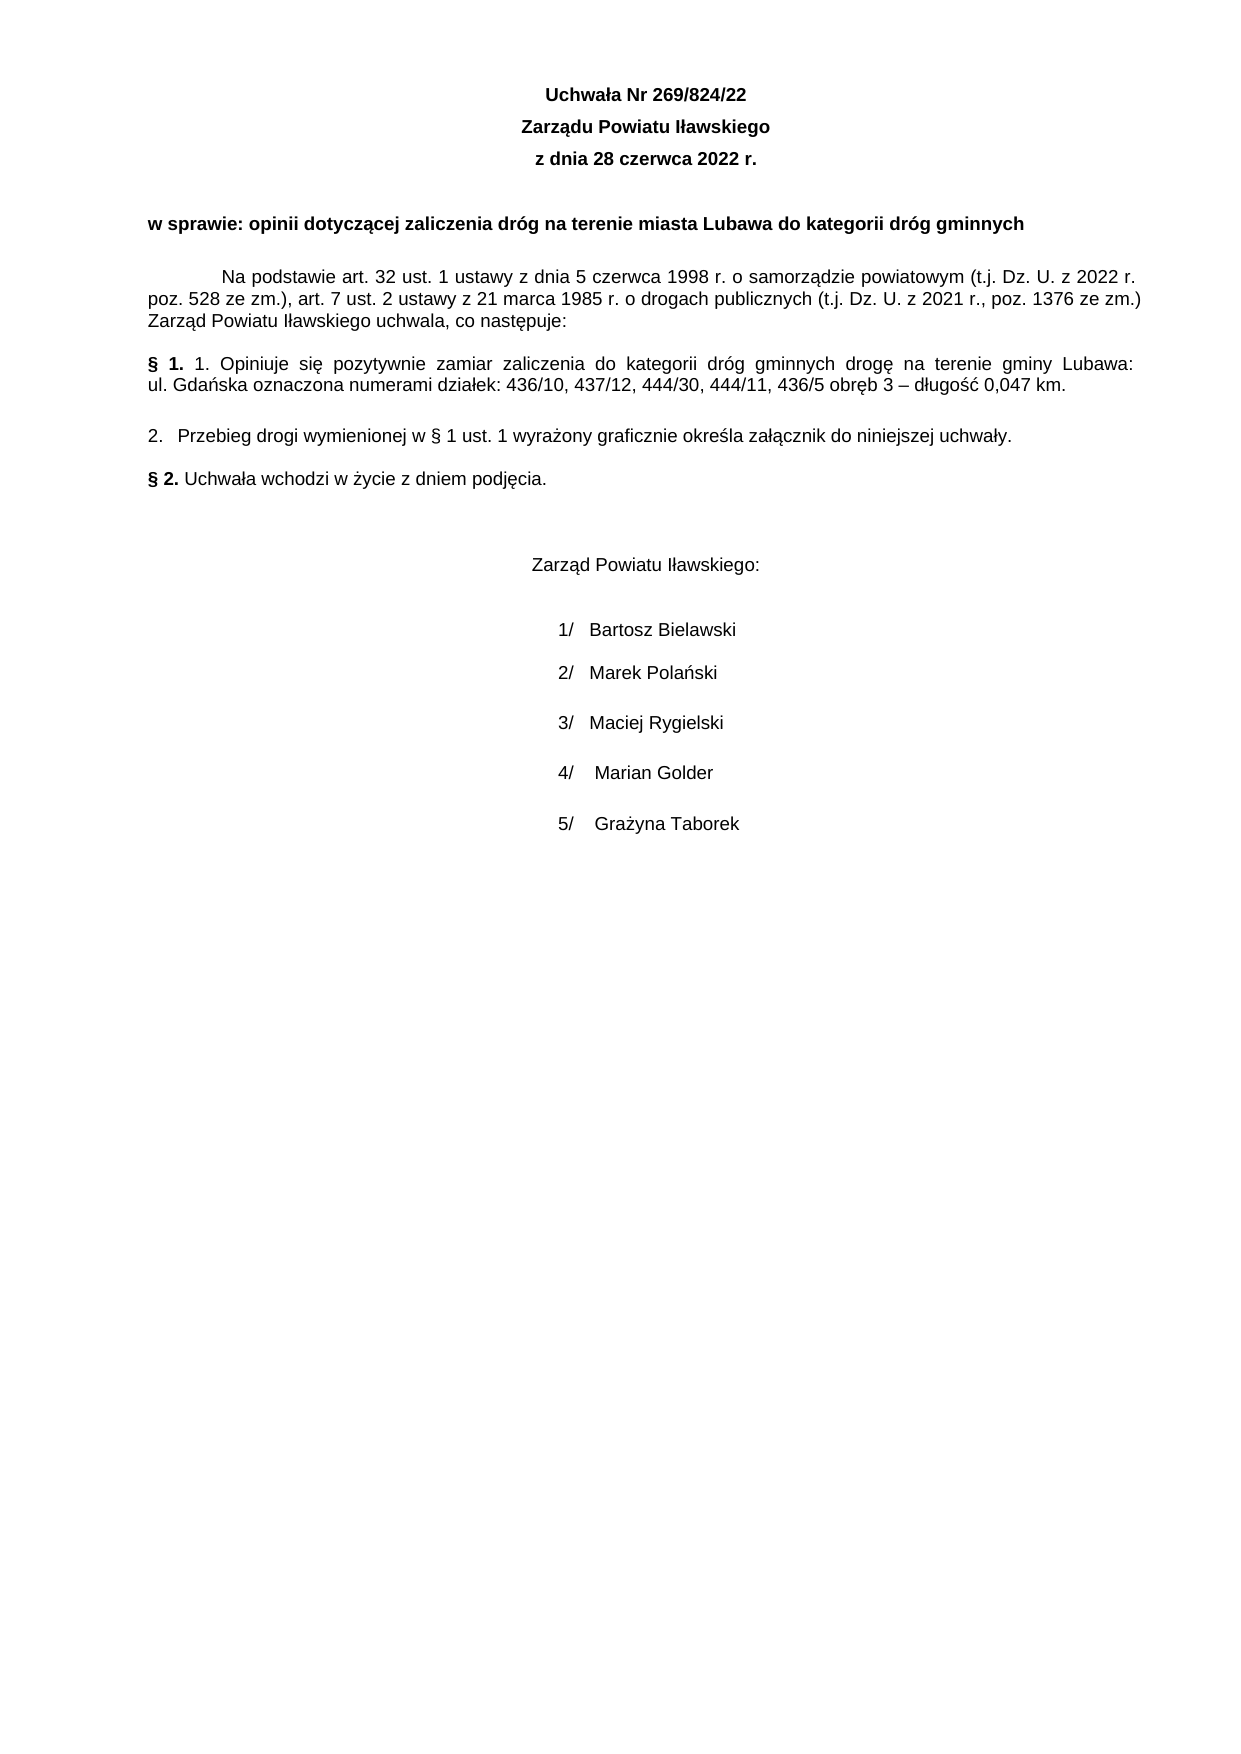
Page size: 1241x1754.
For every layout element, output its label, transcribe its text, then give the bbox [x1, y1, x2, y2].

text 5/ Grażyna Taborek [148, 812, 1144, 834]
text 1/ Bartosz Bielawski [148, 618, 1144, 640]
text § 1. 1. Opiniuje się pozytywnie zamiar zaliczenia do kategorii dróg gminnych drogę na terenie gminy Lubawa: ul. Gdańska oznaczona numerami działek: 436/10, 437/12, 444/30, 444/11, 436/5 obręb 3 – długość 0,047 km. [148, 353, 1144, 396]
text Zarządu Powiatu Iławskiego [148, 116, 1144, 137]
text 4/ Marian Golder [148, 762, 1144, 784]
list Przebieg drogi wymienionej w § 1 ust. 1 wyrażony graficznie określa załącznik do niniejszej uchwały. [148, 424, 1144, 446]
text w sprawie: opinii dotyczącej zaliczenia dróg na terenie miasta Lubawa do kategorii dróg gminnych [148, 212, 1144, 234]
text Na podstawie art. 32 ust. 1 ustawy z dnia 5 czerwca 1998 r. o samorządzie powiatowym (t.j. Dz. U. z 2022 r. poz. 528 ze zm.), art. 7 ust. 2 ustawy z 21 marca 1985 r. o drogach publicznych (t.j. Dz. U. z 2021 r., poz. 1376 ze zm.) Zarząd Powiatu Iławskiego uchwala, co następuje: [148, 266, 1144, 331]
text 3/ Maciej Rygielski [148, 712, 1144, 733]
text 2/ Marek Polański [148, 662, 1144, 683]
text § 2. Uchwała wchodzi w życie z dniem podjęcia. [148, 468, 1144, 489]
text Zarząd Powiatu Iławskiego: [148, 554, 1144, 575]
text z dnia 28 czerwca 2022 r. [148, 148, 1144, 169]
text Uchwała Nr 269/824/22 [148, 83, 1144, 105]
